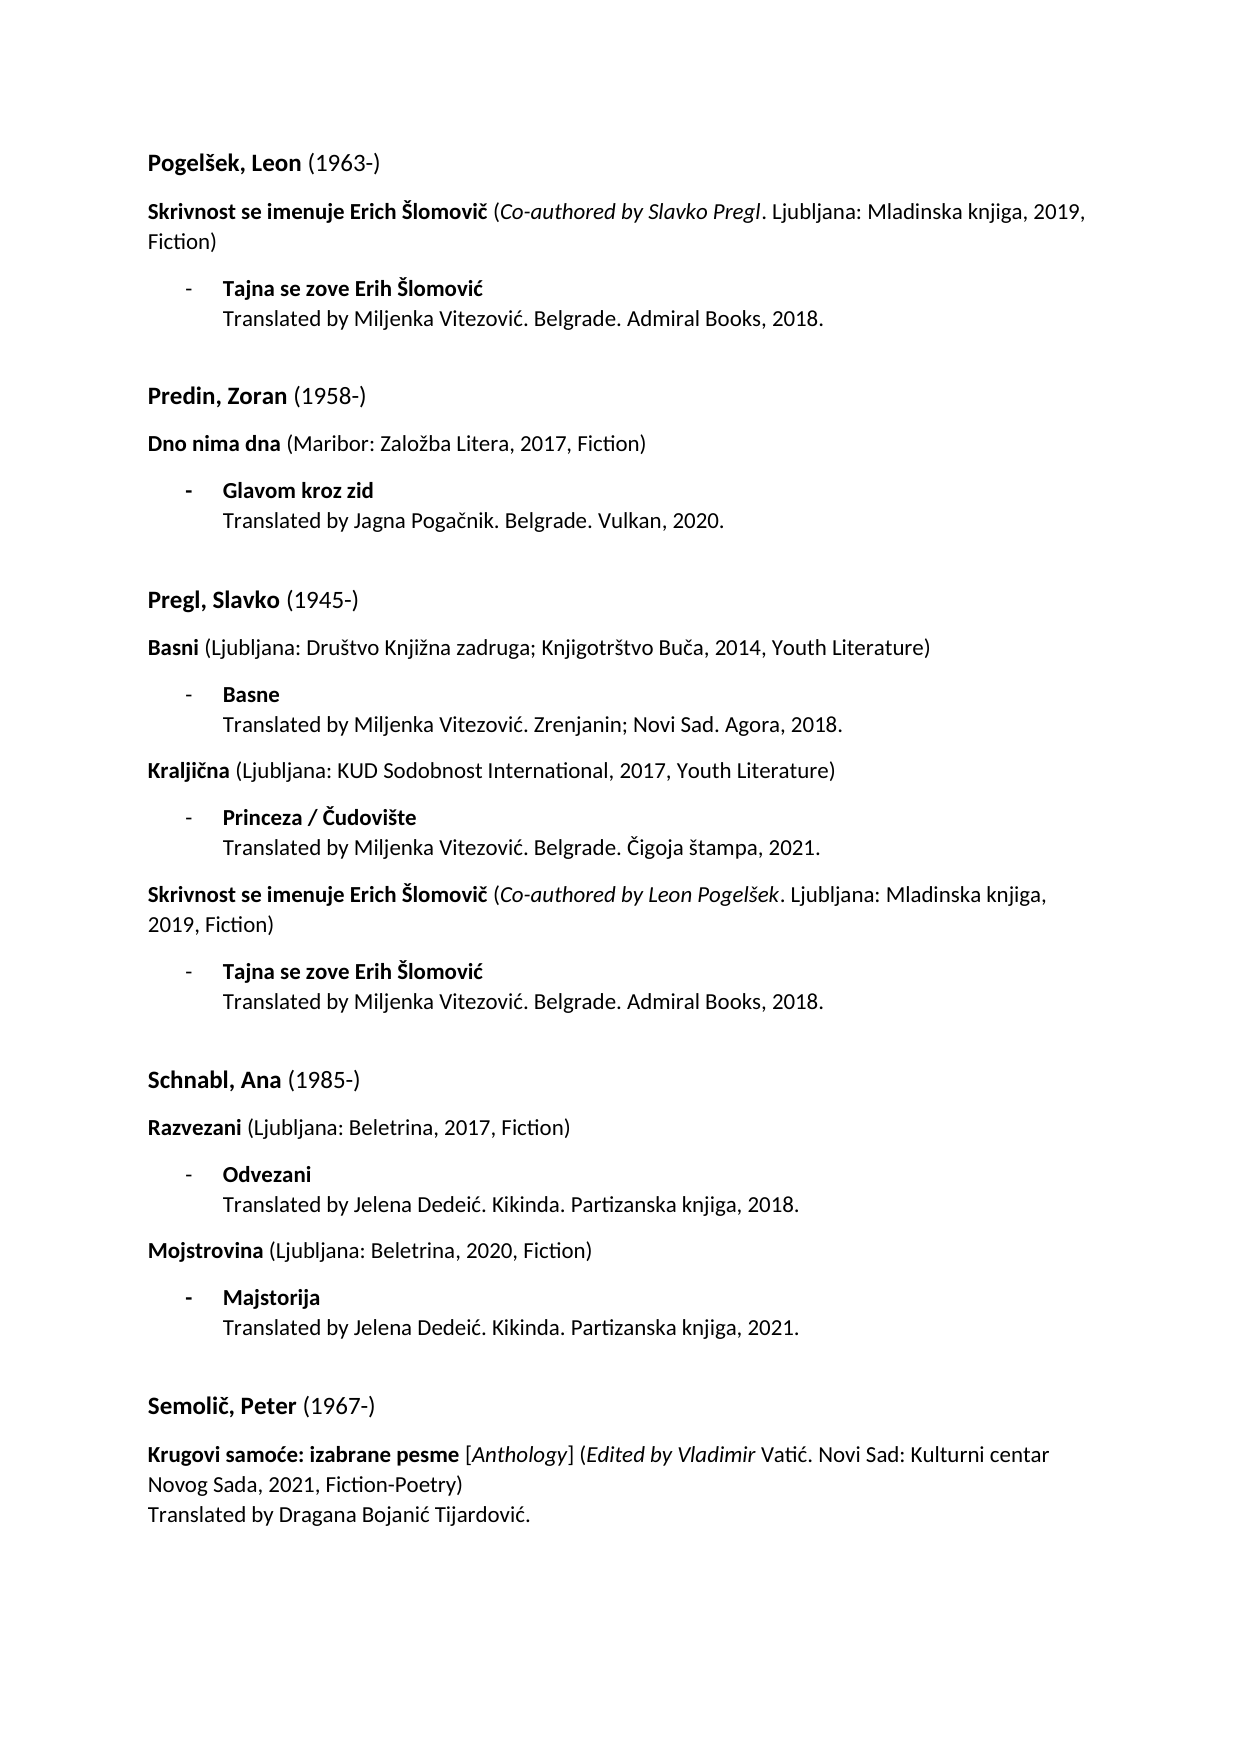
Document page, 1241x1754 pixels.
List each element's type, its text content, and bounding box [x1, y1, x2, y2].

list Glavom kroz zid Translated by Jagna Pogačnik. Belgrade. Vulkan, 2020. [185, 476, 1093, 565]
list Odvezani Translated by Jelena Dedeić. Kikinda. Partizanska knjiga, 2018. [185, 1160, 1093, 1218]
text Pregl, Slavko (1945-) [148, 584, 1093, 614]
text Kraljična (Ljubljana: KUD Sodobnost International, 2017, Youth Literature) [148, 756, 1093, 784]
list Princeza / Čudovište Translated by Miljenka Vitezović. Belgrade. Čigoja štampa, 2021. [185, 803, 1093, 861]
text Krugovi samoće: izabrane pesme [Anthology] (Edited by Vladimir Vatić. Novi Sad: Kulturni centar Novog Sada, 2021, Fiction-Poetry) Translated by Dragana Bojanić Tijardović. [148, 1440, 1093, 1528]
text Predin, Zoran (1958-) [148, 380, 1093, 411]
list Tajna se zove Erih Šlomović Translated by Miljenka Vitezović. Belgrade. Admiral Books, 2018. [185, 274, 1093, 362]
text Mojstrovina (Ljubljana: Beletrina, 2020, Fiction) [148, 1236, 1093, 1264]
text Skrivnost se imenuje Erich Šlomovič (Co-authored by Slavko Pregl. Ljubljana: Mladinska knjiga, 2019, Fiction) [148, 197, 1093, 255]
text Schnabl, Ana (1985-) [148, 1033, 1093, 1094]
text Skrivnost se imenuje Erich Šlomovič (Co-authored by Leon Pogelšek. Ljubljana: Mladinska knjiga, 2019, Fiction) [148, 880, 1093, 938]
list Majstorija Translated by Jelena Dedeić. Kikinda. Partizanska knjiga, 2021. [185, 1283, 1093, 1372]
text Pogelšek, Leon (1963-) [148, 148, 1093, 178]
list Basne Translated by Miljenka Vitezović. Zrenjanin; Novi Sad. Agora, 2018. [185, 680, 1093, 738]
list Tajna se zove Erih Šlomović Translated by Miljenka Vitezović. Belgrade. Admiral Books, 2018. [185, 957, 1093, 1015]
text Semolič, Peter (1967-) [148, 1390, 1093, 1421]
text Basni (Ljubljana: Društvo Knjižna zadruga; Knjigotrštvo Buča, 2014, Youth Literature) [148, 633, 1093, 661]
text Razvezani (Ljubljana: Beletrina, 2017, Fiction) [148, 1113, 1093, 1141]
text Dno nima dna (Maribor: Založba Litera, 2017, Fiction) [148, 429, 1093, 458]
